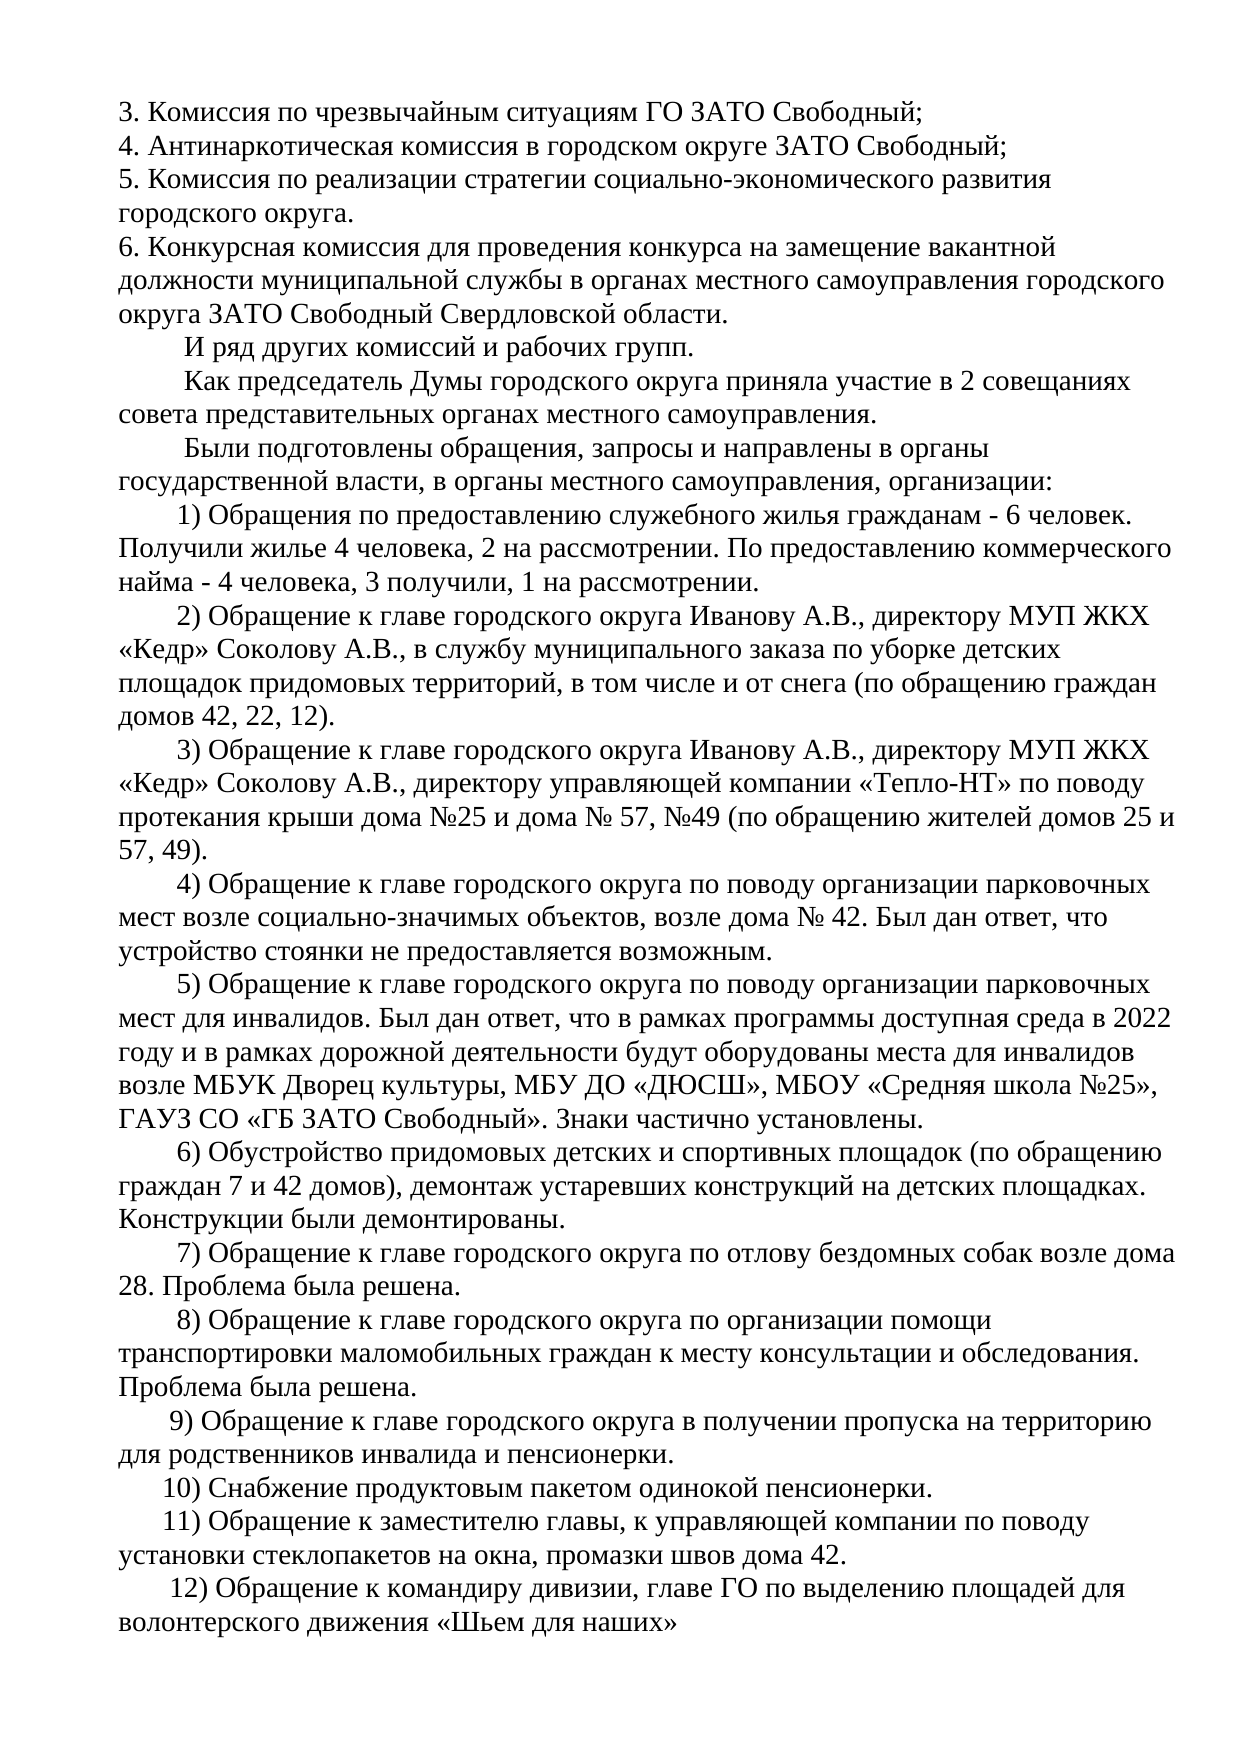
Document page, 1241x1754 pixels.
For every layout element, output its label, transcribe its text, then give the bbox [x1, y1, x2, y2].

text 2) Обращение к главе городского округа Иванову А.В., директору МУП ЖКХ «Кедр» Соколову А.В., в службу муниципального заказа по уборке детских площадок придомовых территорий, в том числе и от снега (по обращению граждан домов 42, 22, 12). [118, 598, 1181, 732]
text 3. Комиссия по чрезвычайным ситуациям ГО ЗАТО Свободный; [118, 94, 1181, 128]
text 8) Обращение к главе городского округа по организации помощи транспортировки маломобильных граждан к месту консультации и обследования. Проблема была решена. [118, 1302, 1181, 1403]
text Были подготовлены обращения, запросы и направлены в органы государственной власти, в органы местного самоуправления, организации: [118, 430, 1181, 497]
text 4. Антинаркотическая комиссия в городском округе ЗАТО Свободный; [118, 128, 1181, 162]
text 12) Обращение к командиру дивизии, главе ГО по выделению площадей для волонтерского движения «Шьем для наших» [118, 1570, 1181, 1637]
text 6. Конкурсная комиссия для проведения конкурса на замещение вакантной должности муниципальной службы в органах местного самоуправления городского округа ЗАТО Свободный Свердловской области. [118, 229, 1181, 329]
text 6) Обустройство придомовых детских и спортивных площадок (по обращению граждан 7 и 42 домов), демонтаж устаревших конструкций на детских площадках. Конструкции были демонтированы. [118, 1134, 1181, 1235]
text 3) Обращение к главе городского округа Иванову А.В., директору МУП ЖКХ «Кедр» Соколову А.В., директору управляющей компании «Тепло-НТ» по поводу протекания крыши дома №25 и дома № 57, №49 (по обращению жителей домов 25 и 57, 49). [118, 732, 1181, 866]
text 5) Обращение к главе городского округа по поводу организации парковочных мест для инвалидов. Был дан ответ, что в рамках программы доступная среда в 2022 году и в рамках дорожной деятельности будут оборудованы места для инвалидов возле МБУК Дворец культуры, МБУ ДО «ДЮСШ», МБОУ «Средняя школа №25», ГАУЗ СО «ГБ ЗАТО Свободный». Знаки частично установлены. [118, 967, 1181, 1134]
text Как председатель Думы городского округа приняла участие в 2 совещаниях совета представительных органах местного самоуправления. [118, 363, 1181, 430]
text 4) Обращение к главе городского округа по поводу организации парковочных мест возле социально-значимых объектов, возле дома № 42. Был дан ответ, что устройство стоянки не предоставляется возможным. [118, 866, 1181, 967]
text 1) Обращения по предоставлению служебного жилья гражданам - 6 человек. Получили жилье 4 человека, 2 на рассмотрении. По предоставлению коммерческого найма - 4 человека, 3 получили, 1 на рассмотрении. [118, 497, 1181, 598]
text 9) Обращение к главе городского округа в получении пропуска на территорию для родственников инвалида и пенсионерки. [118, 1403, 1181, 1470]
text 7) Обращение к главе городского округа по отлову бездомных собак возле дома 28. Проблема была решена. [118, 1235, 1181, 1302]
text 11) Обращение к заместителю главы, к управляющей компании по поводу установки стеклопакетов на окна, промазки швов дома 42. [118, 1503, 1181, 1570]
text И ряд других комиссий и рабочих групп. [118, 329, 1181, 363]
text 5. Комиссия по реализации стратегии социально-экономического развития городского округа. [118, 162, 1181, 229]
text 10) Снабжение продуктовым пакетом одинокой пенсионерки. [118, 1470, 1181, 1503]
